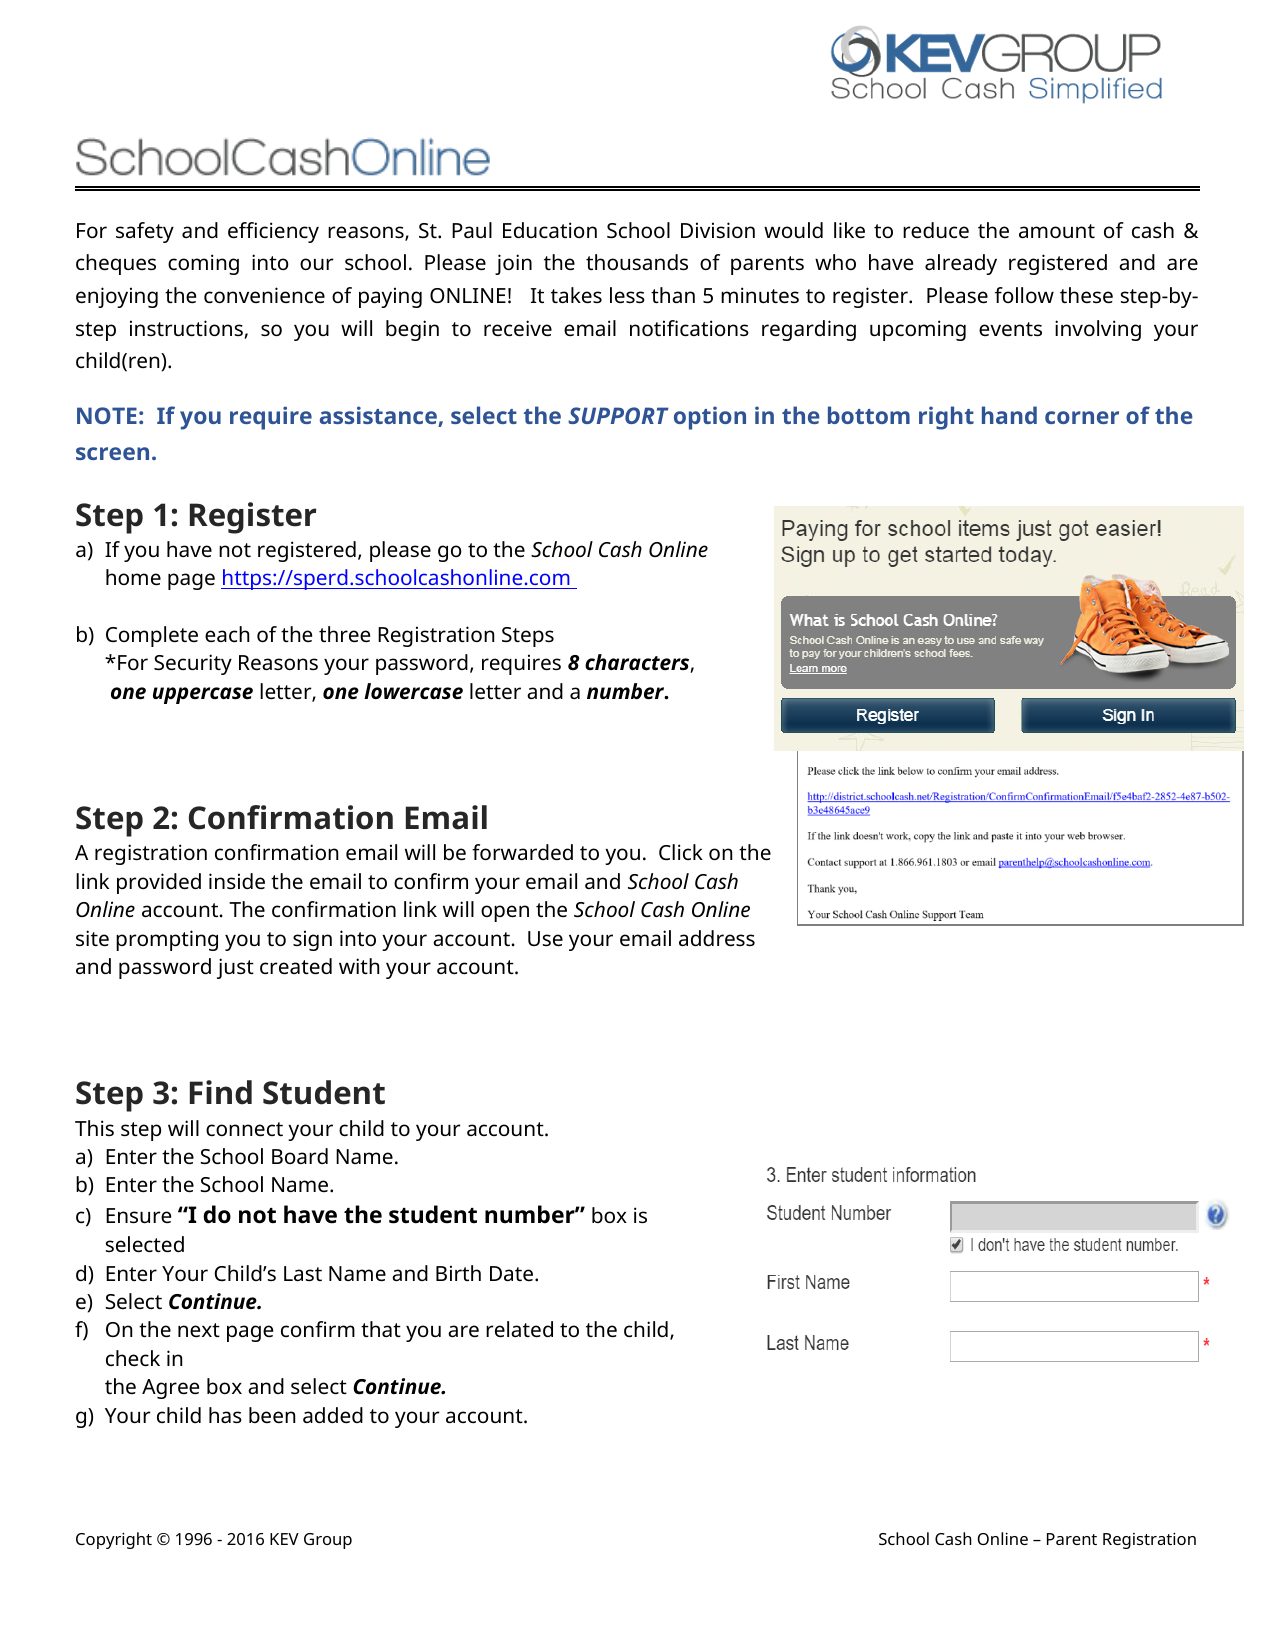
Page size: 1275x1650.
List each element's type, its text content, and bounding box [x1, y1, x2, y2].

picture [746, 1121, 1240, 1387]
picture [75, 131, 493, 185]
list If you have not registered, please go to the School Cash Online home page https://sperd.schoolcashonline.com [75, 535, 773, 620]
picture [773, 506, 1244, 924]
list Select Continue. [75, 1287, 746, 1316]
text Step 3: Find Student [75, 1071, 1200, 1114]
text A registration confirmation email will be forwarded to you. Click on the link provided inside the email to confirm your email and School Cash Online account. The confirmation link will open the School Cash Online site prompting you to sign into your account. Use your email address and password just created with your account. [75, 838, 1200, 981]
list Ensure “I do not have the student number” box is selected [75, 1199, 746, 1259]
text NOTE: If you require assistance, select the SUPPORT option in the bottom right hand corner of the screen. [75, 400, 1227, 467]
list On the next page confirm that you are related to the child, check in [75, 1316, 746, 1372]
text Step 1: Register [75, 492, 1200, 535]
picture [824, 20, 1167, 106]
list Complete each of the three Registration Steps [75, 620, 773, 648]
text This step will connect your child to your account. [75, 1114, 1200, 1142]
text For safety and efficiency reasons, St. Paul Education School Division would like to reduce the amount of cash & cheques coming into our school. Please join the thousands of parents who have already registered and are enjoying the convenience of paying ONLINE! It takes less than 5 minutes to register. Please follow these step-by-step instructions, so you will begin to receive email notifications regarding upcoming events involving your child(ren). [75, 216, 1200, 375]
list Enter the School Board Name. [75, 1142, 746, 1171]
text Step 2: Confirmation Email [75, 796, 797, 838]
list Enter Your Child’s Last Name and Birth Date. [75, 1259, 746, 1287]
list Enter the School Name. [75, 1171, 746, 1199]
text the Agree box and select Continue. [104, 1372, 1200, 1401]
text *For Security Reasons your password, requires 8 characters, [104, 648, 773, 677]
text one uppercase letter, one lowercase letter and a number. [104, 677, 773, 705]
list Your child has been added to your account. [75, 1401, 1200, 1429]
